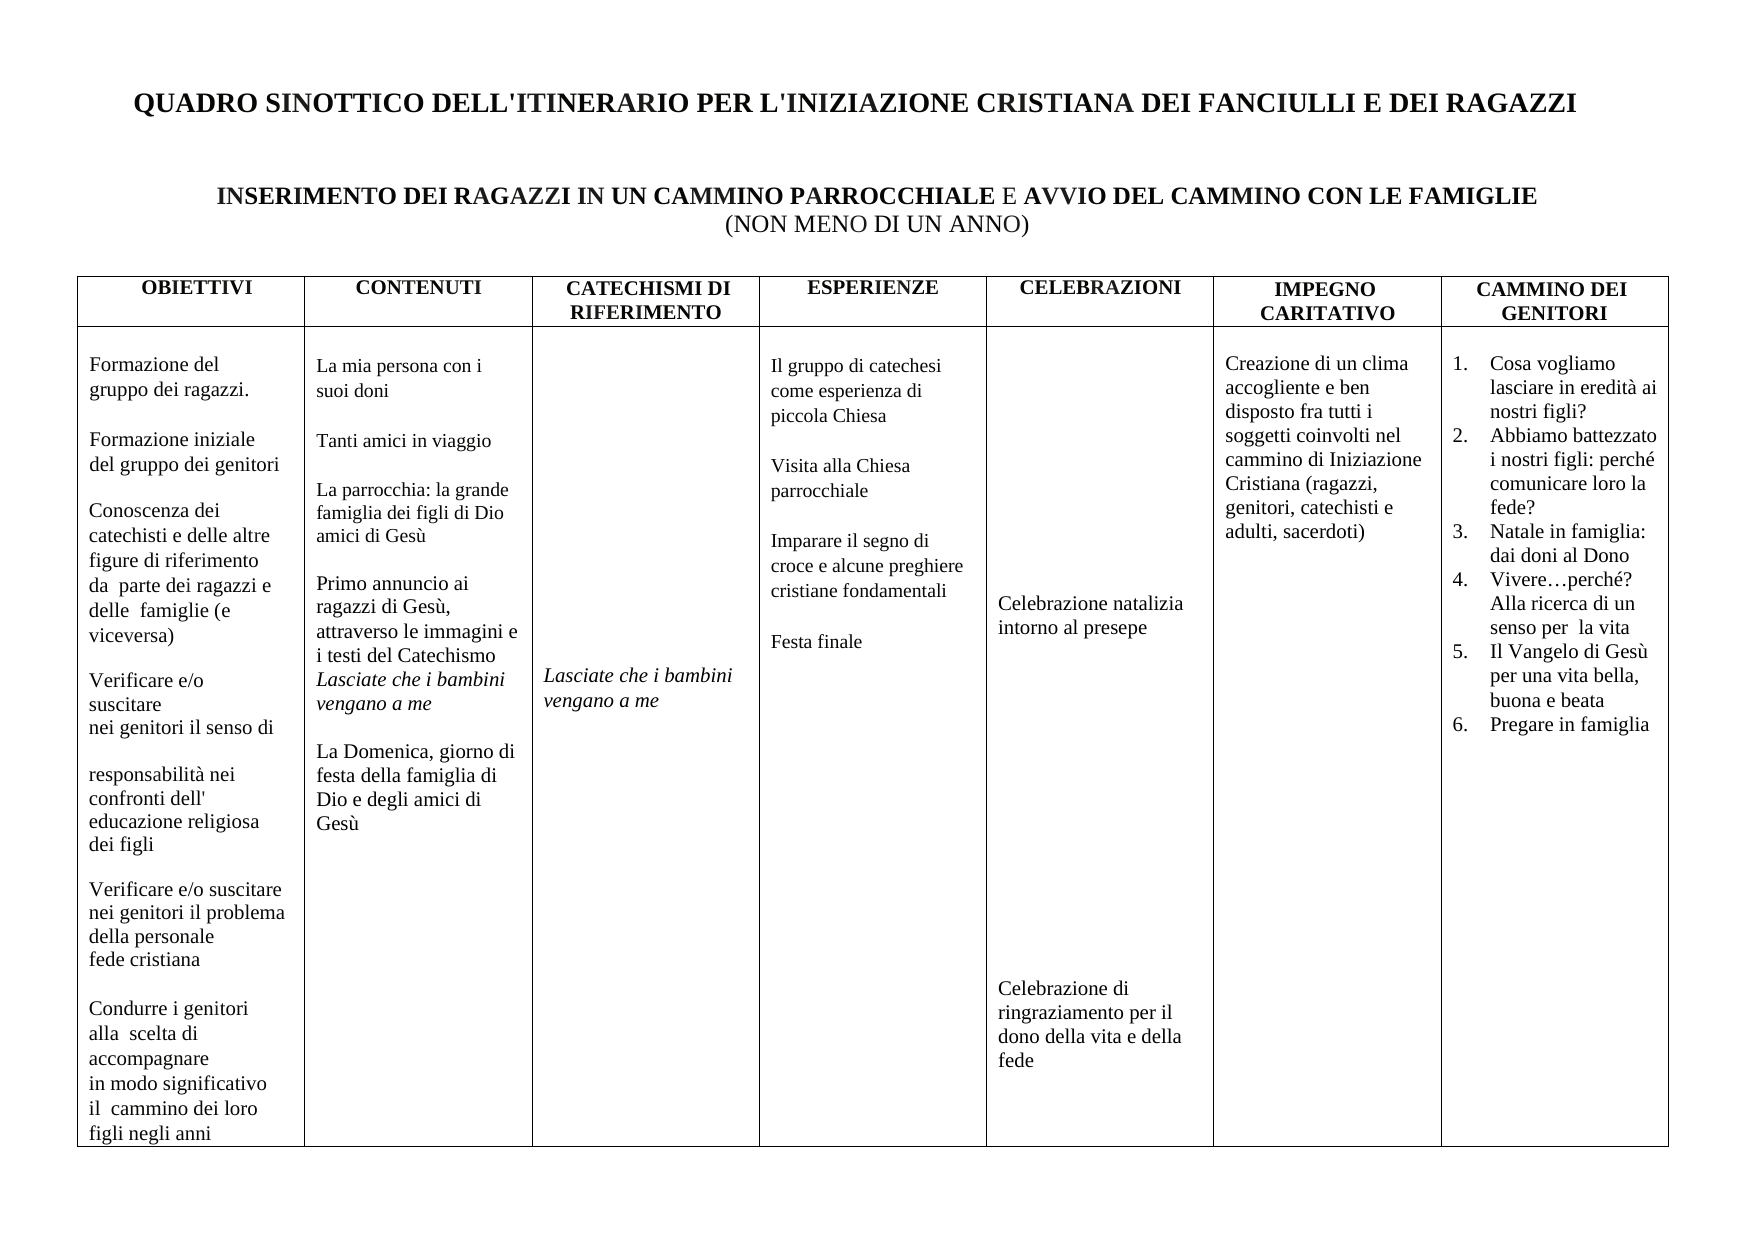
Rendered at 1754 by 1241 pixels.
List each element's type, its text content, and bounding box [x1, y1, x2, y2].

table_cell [760, 327, 986, 1146]
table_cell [1442, 327, 1668, 1146]
table_header CATECHISMI DI RIFERIMENTO [533, 277, 759, 326]
text INSERIMENTO DEI RAGAZZI IN UN CAMMINO PARROCCHIALE E AVVIO DEL CAMMINO CON LE FAMIGLIE [89, 185, 1665, 209]
text QUADRO SINOTTICO DELL'ITINERARIO PER L'INIZIAZIONE CRISTIANA DEI FANCIULLI E DEI RAGAZZI [133, 89, 1665, 119]
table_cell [78, 327, 304, 1146]
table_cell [533, 327, 759, 1146]
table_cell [1214, 327, 1441, 1146]
table_header CAMMINO DEI GENITORI [1442, 277, 1668, 326]
table_header ESPERIENZE [760, 277, 986, 326]
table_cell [305, 327, 532, 1146]
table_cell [987, 327, 1213, 1146]
text (NON MENO DI UN ANNO) [89, 209, 1665, 238]
table_header CONTENUTI [305, 277, 532, 326]
table_header CELEBRAZIONI [987, 277, 1213, 326]
table_header OBIETTIVI [78, 277, 304, 326]
table_header IMPEGNO CARITATIVO [1214, 277, 1441, 326]
